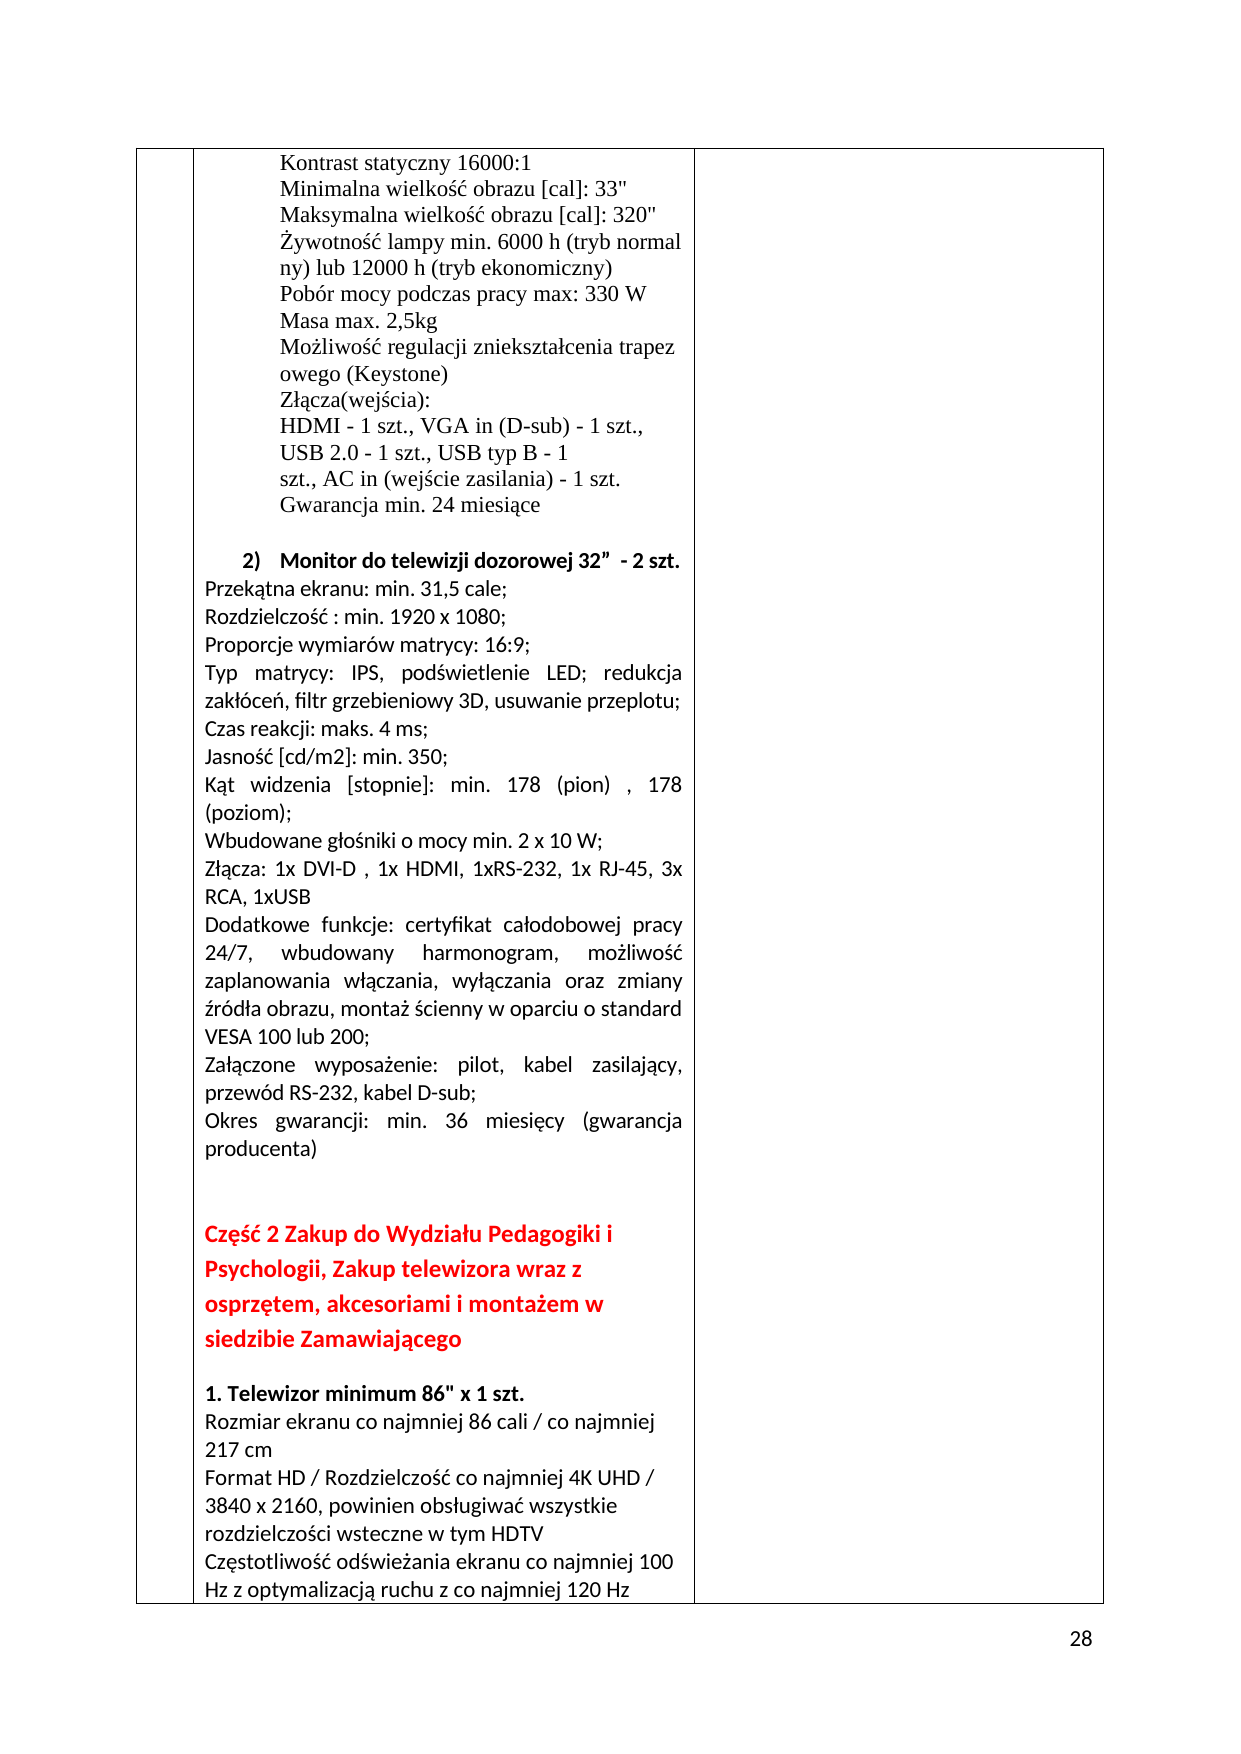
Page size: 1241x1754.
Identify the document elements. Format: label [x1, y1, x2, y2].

table_cell [137, 149, 193, 1603]
table_cell [695, 149, 1103, 1603]
table_cell [194, 149, 694, 1603]
